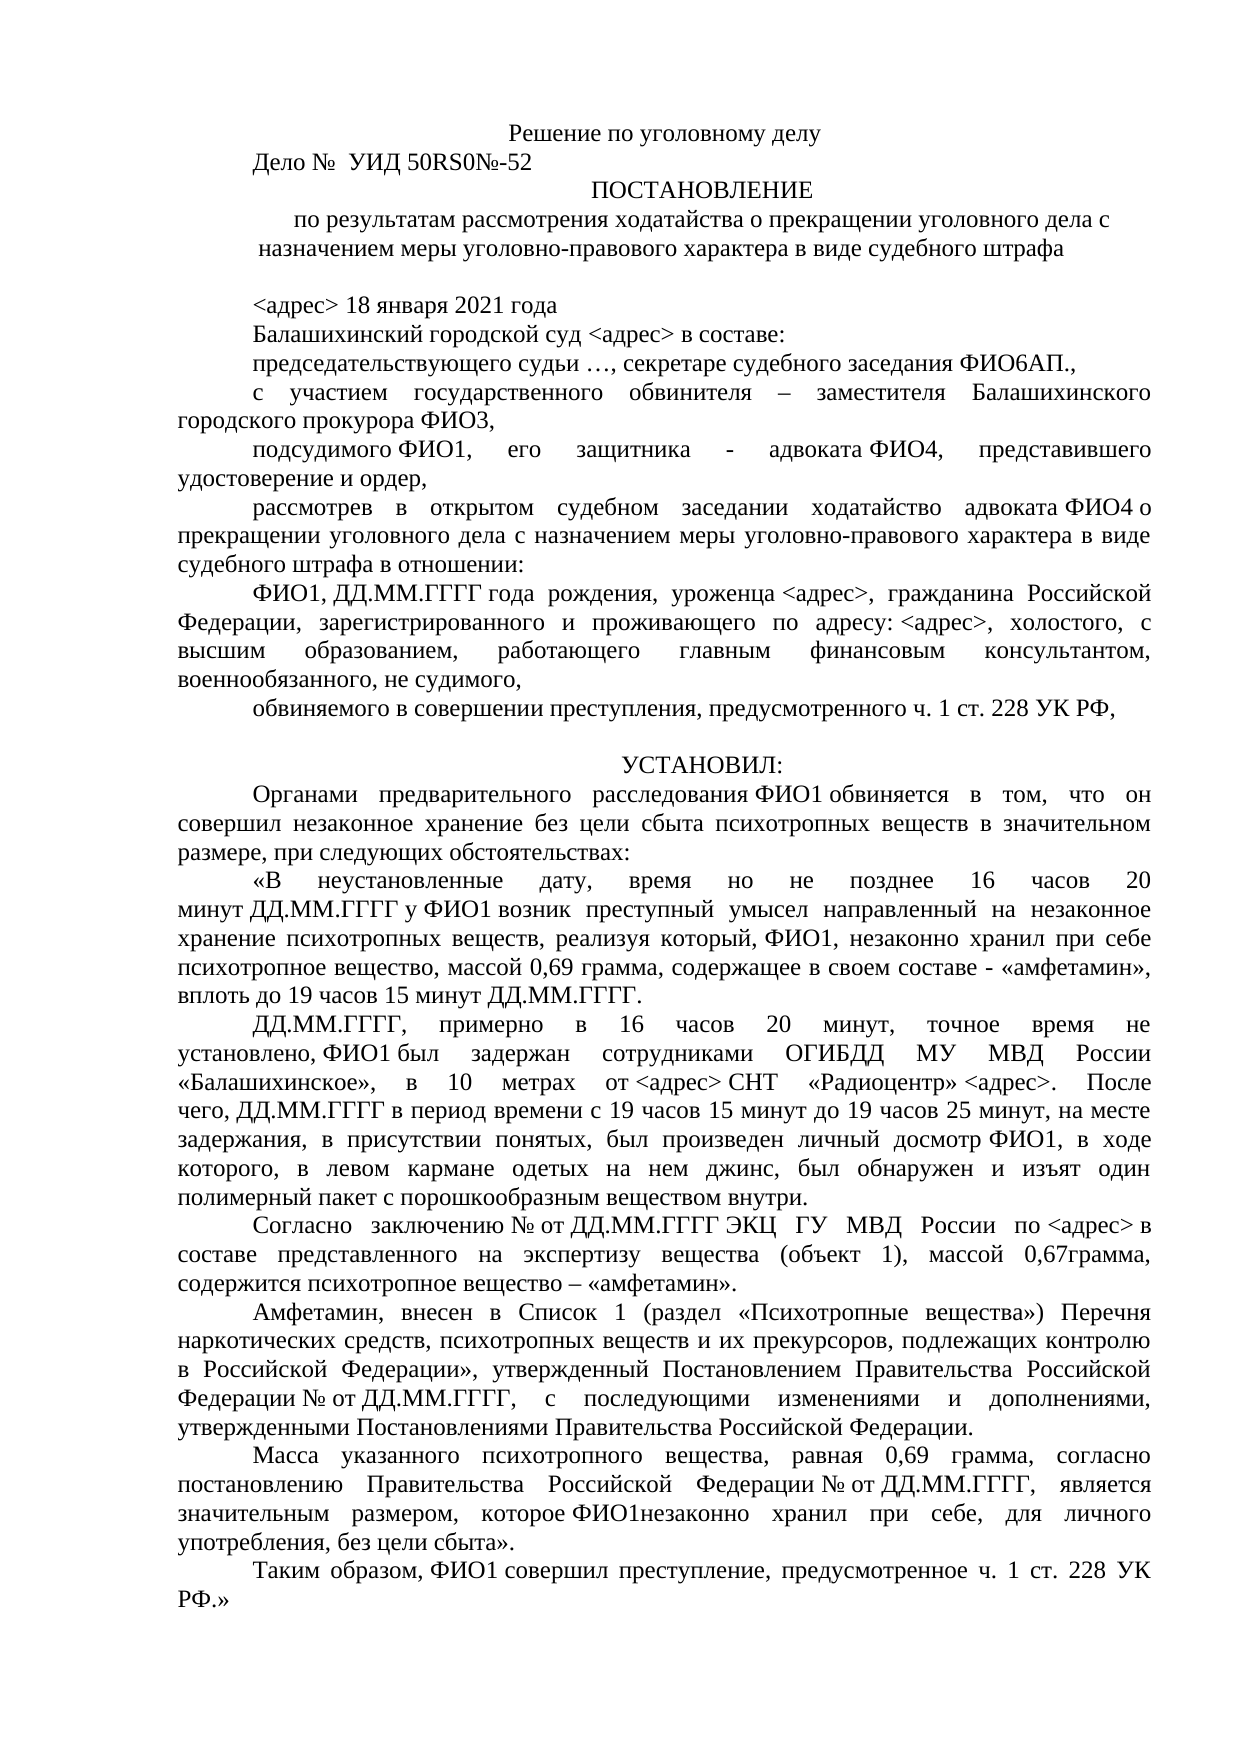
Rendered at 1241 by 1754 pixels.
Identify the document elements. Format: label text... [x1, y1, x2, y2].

text Решение по уголовному делу [177, 118, 1152, 147]
text ФИО1, ДД.ММ.ГГГГ года рождения, уроженца <адрес>, гражданина Российской Федерации, зарегистрированного и проживающего по адресу: <адрес>, холостого, с высшим образованием, работающего главным финансовым консультантом, военнообязанного, не судимого, [177, 578, 1152, 693]
text УСТАНОВИЛ: [177, 751, 1152, 779]
text председательствующего судьи …, секретаре судебного заседания ФИО6АП., [177, 348, 1152, 377]
text ПОСТАНОВЛЕНИЕ [177, 176, 1152, 204]
text Масса указанного психотропного вещества, равная 0,69 грамма, согласно постановлению Правительства Российской Федерации № от ДД.ММ.ГГГГ, является значительным размером, которое ФИО1незаконно хранил при себе, для личного употребления, без цели сбыта». [177, 1441, 1152, 1556]
text подсудимого ФИО1, его защитника - адвоката ФИО4, представившего удостоверение и ордер, [177, 434, 1152, 492]
text рассмотрев в открытом судебном заседании ходатайство адвоката ФИО4 о прекращении уголовного дела с назначением меры уголовно-правового характера в виде судебного штрафа в отношении: [177, 492, 1152, 578]
text <адрес> 18 января 2021 года [177, 291, 1152, 319]
text Дело № УИД 50RS0№-52 [177, 147, 1152, 176]
text с участием государственного обвинителя – заместителя Балашихинского городского прокурора ФИО3, [177, 377, 1152, 434]
text Органами предварительного расследования ФИО1 обвиняется в том, что он совершил незаконное хранение без цели сбыта психотропных веществ в значительном размере, при следующих обстоятельствах: [177, 779, 1152, 866]
text «В неустановленные дату, время но не позднее 16 часов 20 минут ДД.ММ.ГГГГ у ФИО1 возник преступный умысел направленный на незаконное хранение психотропных веществ, реализуя который, ФИО1, незаконно хранил при себе психотропное вещество, массой 0,69 грамма, содержащее в своем составе - «амфетамин», вплоть до 19 часов 15 минут ДД.ММ.ГГГГ. [177, 866, 1152, 1009]
text Балашихинский городской суд <адрес> в составе: [177, 319, 1152, 348]
text по результатам рассмотрения ходатайства о прекращении уголовного дела с назначением меры уголовно-правового характера в виде судебного штрафа [177, 204, 1152, 262]
text Таким образом, ФИО1 совершил преступление, предусмотренное ч. 1 ст. 228 УК РФ.» [177, 1556, 1152, 1613]
text ДД.ММ.ГГГГ, примерно в 16 часов 20 минут, точное время не установлено, ФИО1 был задержан сотрудниками ОГИБДД МУ МВД России «Балашихинское», в 10 метрах от <адрес> СНТ «Радиоцентр» <адрес>. После чего, ДД.ММ.ГГГГ в период времени с 19 часов 15 минут до 19 часов 25 минут, на месте задержания, в присутствии понятых, был произведен личный досмотр ФИО1, в ходе которого, в левом кармане одетых на нем джинс, был обнаружен и изъят один полимерный пакет с порошкообразным веществом внутри. [177, 1009, 1152, 1211]
text Согласно заключению № от ДД.ММ.ГГГГ ЭКЦ ГУ МВД России по <адрес> в составе представленного на экспертизу вещества (объект 1), массой 0,67грамма, содержится психотропное вещество – «амфетамин». [177, 1211, 1152, 1297]
text Амфетамин, внесен в Список 1 (раздел «Психотропные вещества») Перечня наркотических средств, психотропных веществ и их прекурсоров, подлежащих контролю в Российской Федерации», утвержденный Постановлением Правительства Российской Федерации № от ДД.ММ.ГГГГ, с последующими изменениями и дополнениями, утвержденными Постановлениями Правительства Российской Федерации. [177, 1297, 1152, 1441]
text обвиняемого в совершении преступления, предусмотренного ч. 1 ст. 228 УК РФ, [177, 693, 1152, 722]
